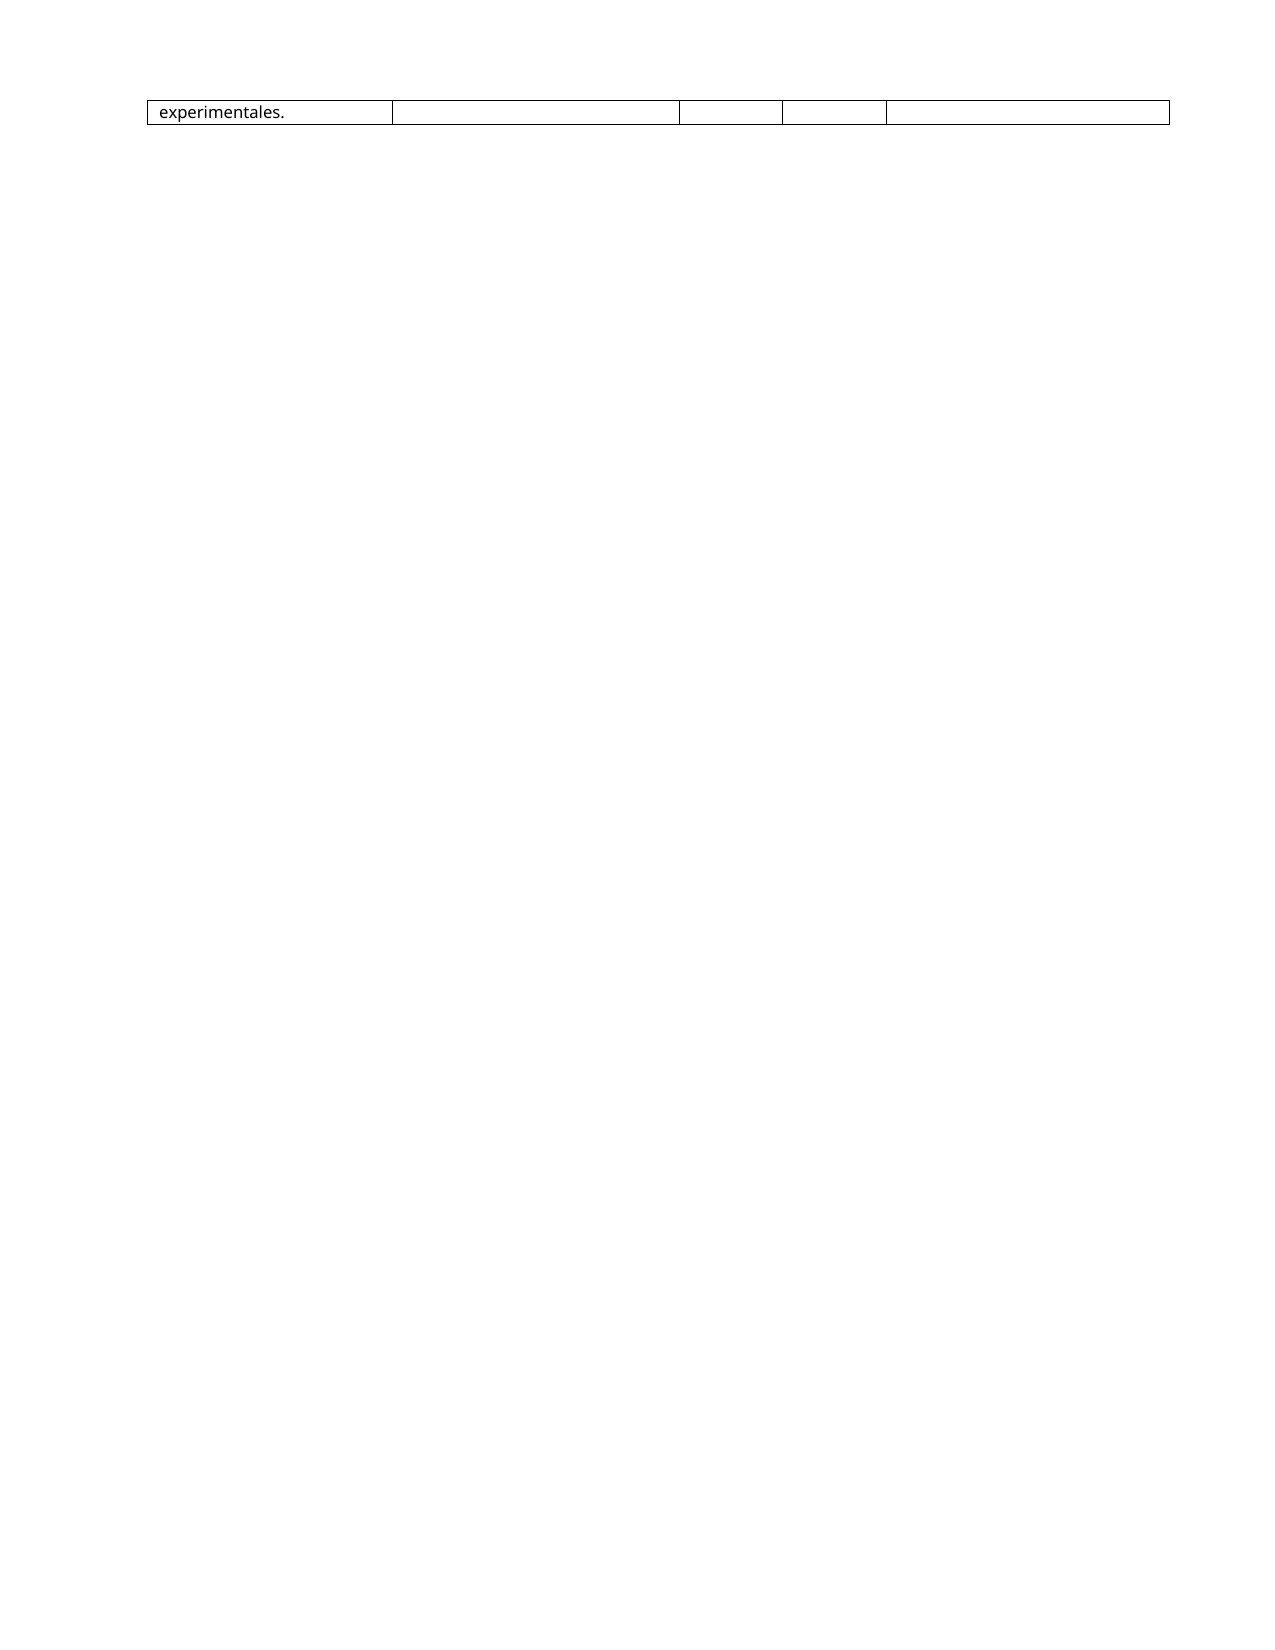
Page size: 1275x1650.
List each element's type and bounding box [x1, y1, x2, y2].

table_cell [393, 101, 679, 124]
table_cell [887, 101, 1169, 124]
table_cell [680, 101, 782, 124]
table_cell [783, 101, 886, 124]
table_cell [148, 101, 392, 124]
